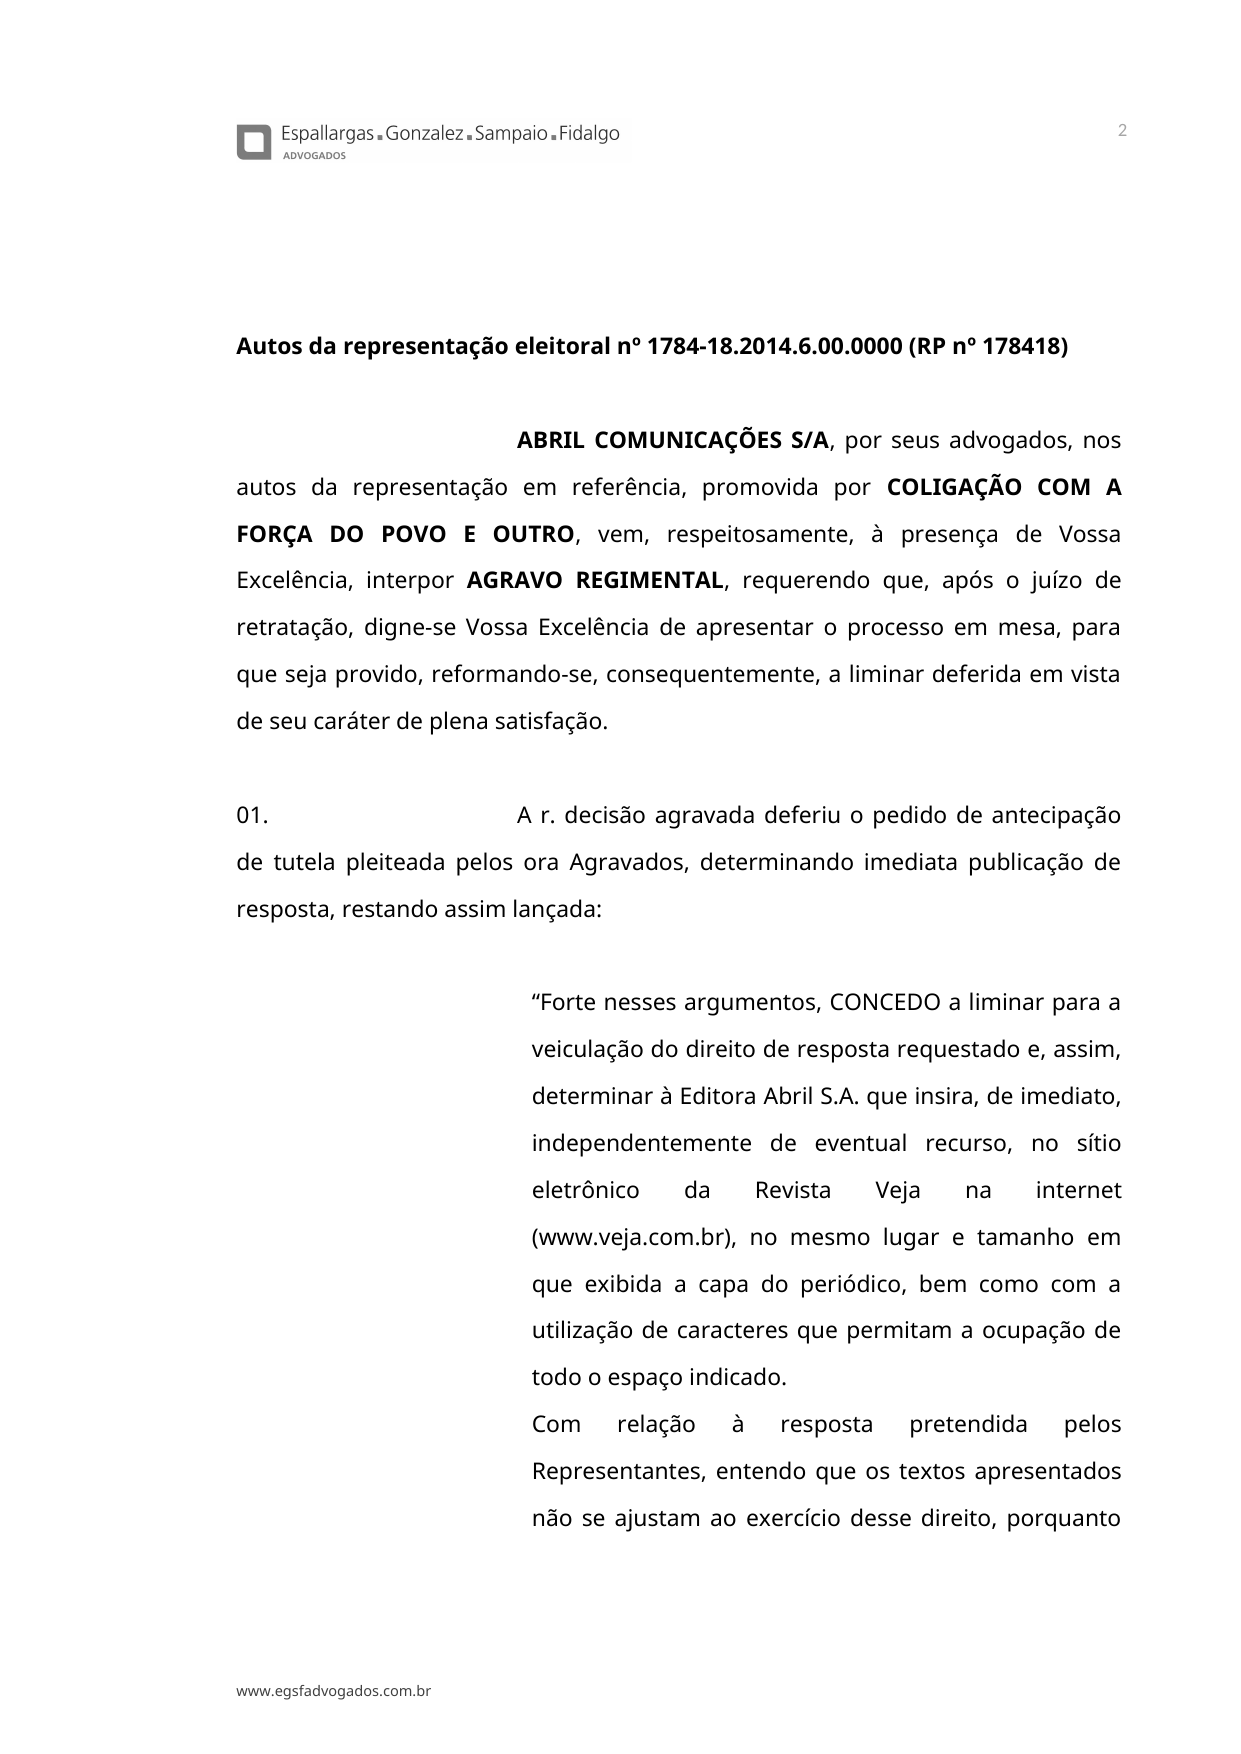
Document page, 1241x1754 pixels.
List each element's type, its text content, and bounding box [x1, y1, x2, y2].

text Autos da representação eleitoral nº 1784-18.2014.6.00.0000 (RP nº 178418) [236, 330, 1122, 361]
text “Forte nesses argumentos, CONCEDO a liminar para a veiculação do direito de resposta requestado e, assim, determinar à Editora Abril S.A. que insira, de imediato, independentemente de eventual recurso, no sítio eletrônico da Revista Veja na internet (www.veja.com.br), no mesmo lugar e tamanho em que exibida a capa do periódico, bem como com a utilização de caracteres que permitam a ocupação de todo o espaço indicado. [532, 986, 1122, 1392]
list A r. decisão agravada deferiu o pedido de antecipação de tutela pleiteada pelos ora Agravados, determinando imediata publicação de resposta, restando assim lançada: [236, 799, 1122, 924]
picture [236, 118, 632, 163]
text ABRIL COMUNICAÇÕES S/A, por seus advogados, nos autos da representação em referência, promovida por COLIGAÇÃO COM A FORÇA DO POVO E OUTRO, vem, respeitosamente, à presença de Vossa Excelência, interpor AGRAVO REGIMENTAL, requerendo que, após o juízo de retratação, digne-se Vossa Excelência de apresentar o processo em mesa, para que seja provido, reformando-se, consequentemente, a liminar deferida em vista de seu caráter de plena satisfação. [236, 424, 1122, 736]
